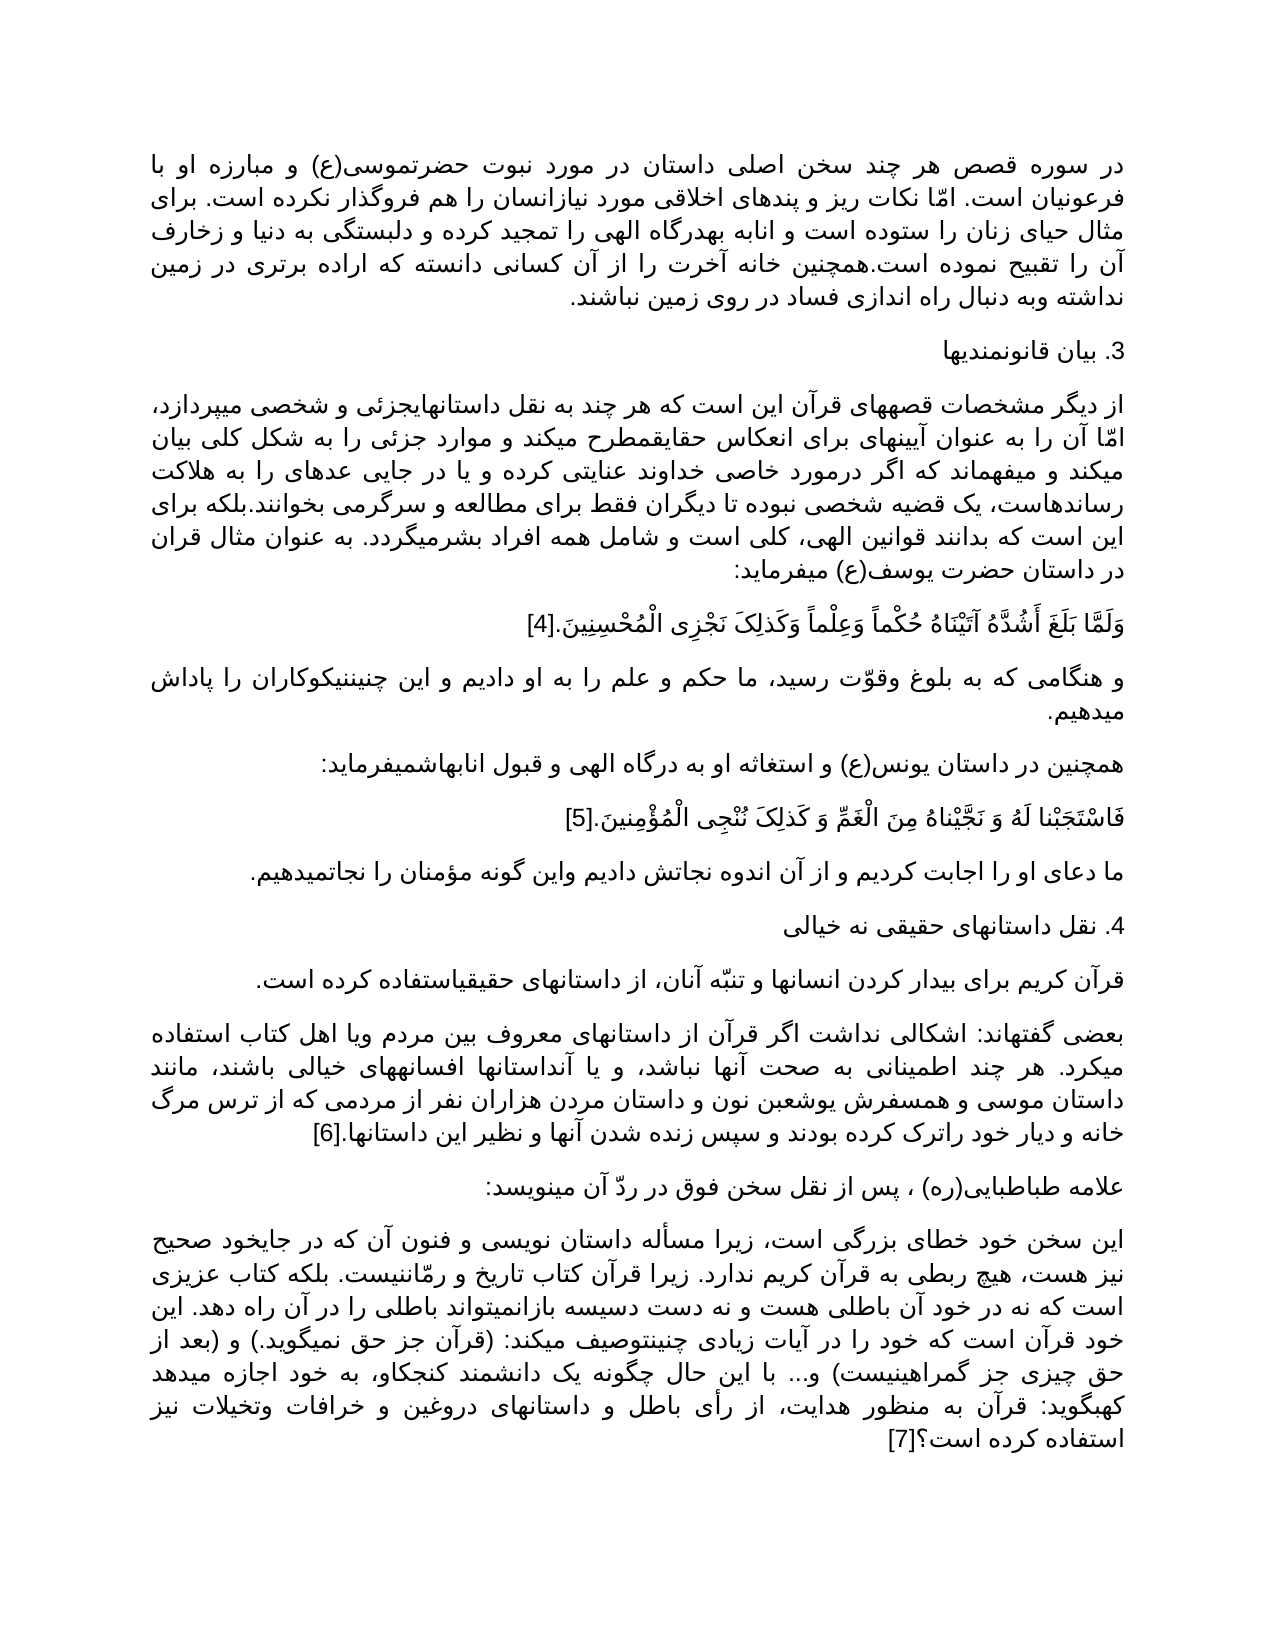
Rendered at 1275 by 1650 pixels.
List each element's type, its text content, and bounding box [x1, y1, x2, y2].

text بعضی گفته‏اند: اشکالی نداشت اگر قرآن از داستان‏های معروف بین مردم ویا اهل کتاب استفاده می‏کرد. هر چند اطمینانی به صحت آنها نباشد، و یا آن‏داستان‏ها افسانه‏های خیالی باشند، مانند داستان موسی و همسفرش یوشع‏بن نون و داستان مردن هزاران نفر از مردمی که از ترس مرگ خانه و دیار خود راترک کرده بودند و سپس زنده شدن آنها و نظیر این داستان‏ها.[6] [150, 1019, 1125, 1147]
text همچنین در داستان یونس(ع) و استغاثه او به درگاه الهی و قبول انابه‏اش‏می‏فرماید: [150, 749, 1125, 778]
text ما دعای او را اجابت کردیم و از آن اندوه نجاتش دادیم واین گونه مؤمنان را نجات‏می‏دهیم. [150, 857, 1125, 886]
text علامه طباطبایی(ره) ، پس از نقل سخن فوق در ردّ آن می‏نویسد: [150, 1172, 1125, 1200]
text از دیگر مشخصات قصه‏های قرآن این است که هر چند به نقل داستان‏های‏جزئی و شخصی می‏پردازد، امّا آن را به عنوان آیینه‏ای برای انعکاس حقایق‏مطرح می‏کند و موارد جزئی را به شکل کلی بیان می‏کند و می‏فهماند که اگر درمورد خاصی خداوند عنایتی کرده و یا در جایی عده‏ای را به هلاکت رسانده‏است، یک قضیه شخصی نبوده تا دیگران فقط برای مطالعه و سرگرمی بخوانند.بلکه برای این است که بدانند قوانین الهی، کلی است و شامل همه افراد بشرمی‏گردد. به عنوان مثال قران در داستان حضرت یوسف(ع) می‏فرماید: [150, 390, 1125, 584]
text این سخن خود خطای بزرگی است، زیرا مسأله داستان نویسی و فنون آن که در جای‏خود صحیح نیز هست، هیچ ربطی به قرآن کریم ندارد. زیرا قرآن کتاب تاریخ و رمّان‏نیست. بلکه کتاب عزیزی است که نه در خود آن باطلی هست و نه دست دسیسه بازان‏می‏تواند باطلی را در آن راه دهد. این خود قرآن است که خود را در آیات زیادی چنین‏توصیف می‏کند: (قرآن جز حق نمی‏گوید.) و (بعد از حق چیزی جز گمراهی‏نیست) و... با این حال چگونه یک دانشمند کنجکاو، به خود اجازه می‏دهد که‏بگوید: قرآن به منظور هدایت، از رأی باطل و داستان‏های دروغین و خرافات وتخیلات نیز استفاده کرده است؟[7] [150, 1226, 1125, 1452]
text قرآن کریم برای بیدار کردن انسان‏ها و تنبّه آنان، از داستان‏های حقیقی‏استفاده کرده است. [150, 965, 1125, 994]
text وَلَمَّا بَلَغَ أَشُدَّهُ آتَیْنَاهُ حُکْماً وَعِلْماً وَکَذلِکَ نَجْزِی الْمُحْسِنِینَ.[4] [150, 609, 1125, 637]
text 4. نقل داستان‏های حقیقی نه خیالی‏ [150, 911, 1125, 940]
text در سوره قصص هر چند سخن اصلی داستان در مورد نبوت حضرت‏موسی(ع) و مبارزه او با فرعونیان است. امّا نکات ریز و پندهای اخلاقی مورد نیازانسان را هم فروگذار نکرده است. برای مثال حیای زنان را ستوده است و انابه به‏درگاه الهی را تمجید کرده و دلبستگی به دنیا و زخارف آن را تقبیح نموده است.همچنین خانه آخرت را از آن کسانی دانسته که اراده برتری در زمین نداشته وبه دنبال راه اندازی فساد در روی زمین نباشند. [150, 150, 1125, 311]
text فَاسْتَجَبْنا لَهُ وَ نَجَّیْناهُ مِنَ الْغَمِّ وَ کَذلِکَ نُنْجِی الْمُؤْمِنینَ.[5] [150, 803, 1125, 832]
text 3. بیان قانونمندی‏ها [150, 336, 1125, 365]
text و هنگامی که به بلوغ وقوّت رسید، ما حکم و علم را به او دادیم و این چنین‏نیکوکاران را پاداش می‏دهیم. [150, 663, 1125, 724]
